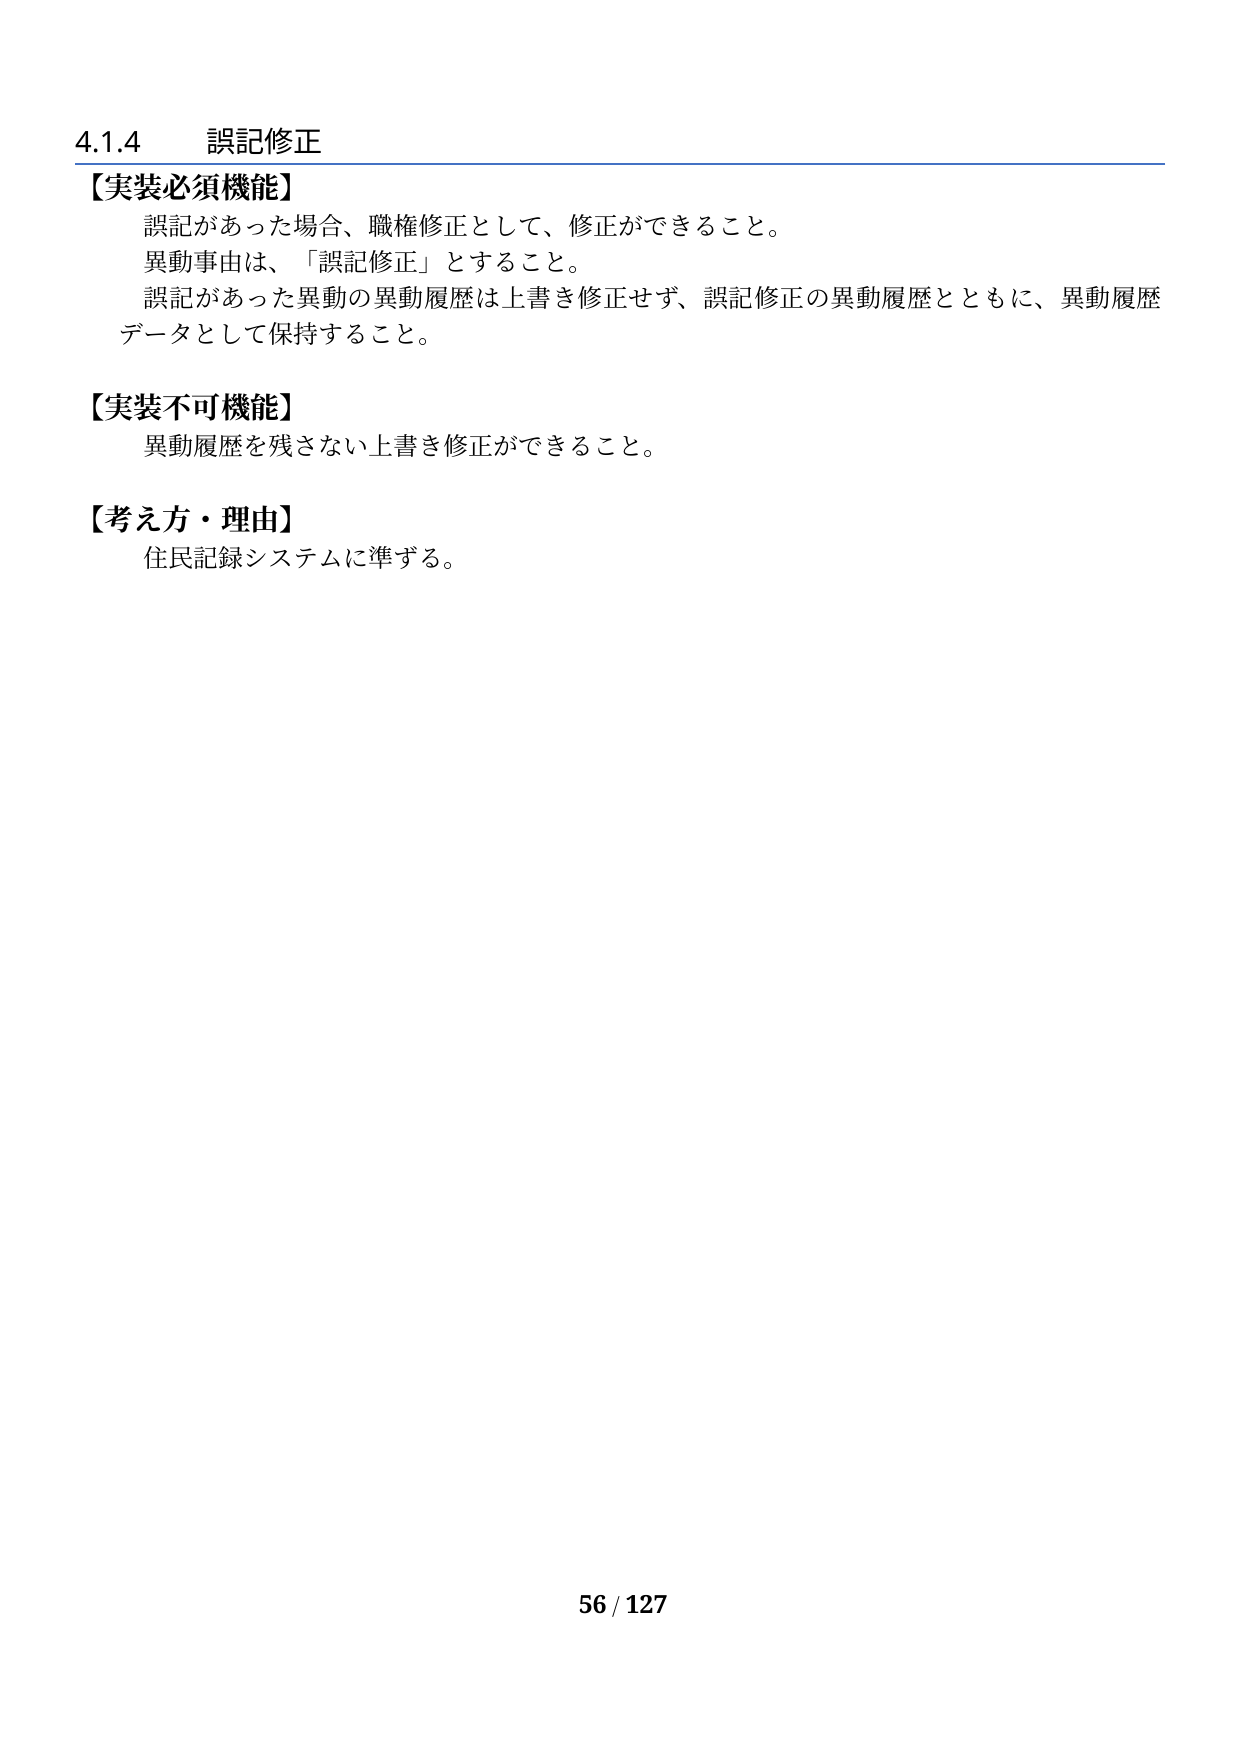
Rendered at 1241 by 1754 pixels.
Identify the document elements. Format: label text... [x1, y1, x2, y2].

subtitle 4.1.4 誤記修正 [75, 118, 1165, 163]
text 【実装不可機能】 [75, 385, 1165, 427]
text 【考え方・理由】 [75, 497, 1165, 538]
text 誤記があった場合、職権修正として、修正ができること。 [119, 207, 1165, 243]
text 異動履歴を残さない上書き修正ができること。 [119, 427, 1165, 462]
text 異動事由は、「誤記修正」とすること。 [119, 243, 1165, 279]
text 住民記録システムに準ずる。 [119, 538, 1165, 574]
text 【実装必須機能】 [75, 165, 1165, 207]
text 誤記があった異動の異動履歴は上書き修正せず、誤記修正の異動履歴とともに、異動履歴データとして保持すること。 [119, 279, 1165, 351]
